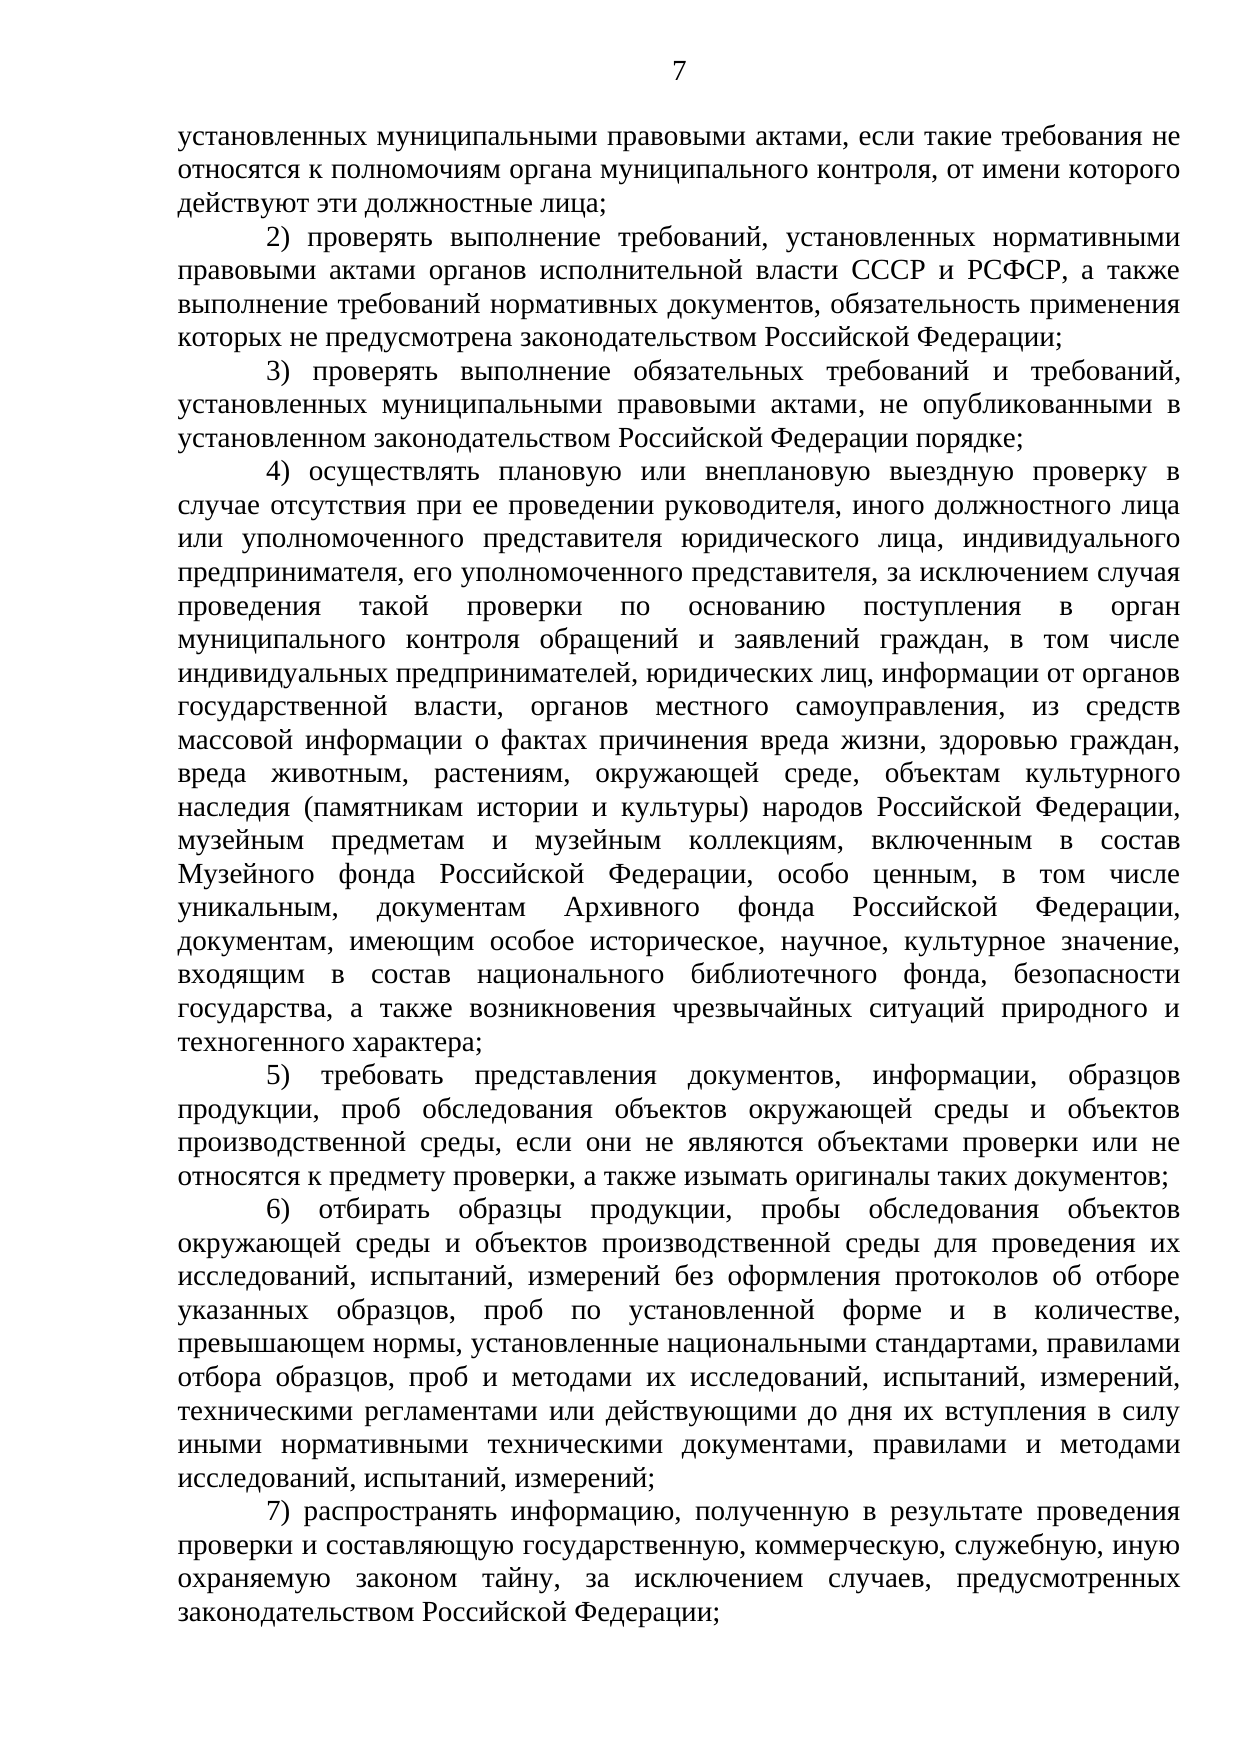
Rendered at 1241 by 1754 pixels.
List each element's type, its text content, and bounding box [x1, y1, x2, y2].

text 6) отбирать образцы продукции, пробы обследования объектов окружающей среды и объектов производственной среды для проведения их исследований, испытаний, измерений без оформления протоколов об отборе указанных образцов, проб по установленной форме и в количестве, превышающем нормы, установленные национальными стандартами, правилами отбора образцов, проб и методами их исследований, испытаний, измерений, техническими регламентами или действующими до дня их вступления в силу иными нормативными техническими документами, правилами и методами исследований, испытаний, измерений; [177, 1191, 1181, 1493]
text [177, 118, 1181, 219]
text 5) требовать представления документов, информации, образцов продукции, проб обследования объектов окружающей среды и объектов производственной среды, если они не являются объектами проверки или не относятся к предмету проверки, а также изымать оригиналы таких документов; [177, 1057, 1181, 1191]
text 7) распространять информацию, полученную в результате проведения проверки и составляющую государственную, коммерческую, служебную, иную охраняемую законом тайну, за исключением случаев, предусмотренных законодательством Российской Федерации; [177, 1493, 1181, 1627]
text 4) осуществлять плановую или внеплановую выездную проверку в случае отсутствия при ее проведении руководителя, иного должностного лица или уполномоченного представителя юридического лица, индивидуального предпринимателя, его уполномоченного представителя, за исключением случая проведения такой проверки по основанию поступления в орган муниципального контроля обращений и заявлений граждан, в том числе индивидуальных предпринимателей, юридических лиц, информации от органов государственной власти, органов местного самоуправления, из средств массовой информации о фактах причинения вреда жизни, здоровью граждан, вреда животным, растениям, окружающей среде, объектам культурного наследия (памятникам истории и культуры) народов Российской Федерации, музейным предметам и музейным коллекциям, включенным в состав Музейного фонда Российской Федерации, особо ценным, в том числе уникальным, документам Архивного фонда Российской Федерации, документам, имеющим особое историческое, научное, культурное значение, входящим в состав национального библиотечного фонда, безопасности государства, а также возникновения чрезвычайных ситуаций природного и техногенного характера; [177, 453, 1181, 1057]
text 3) проверять выполнение обязательных требований и требований, установленных муниципальными правовыми актами, не опубликованными в установленном законодательством Российской Федерации порядке; [177, 353, 1181, 453]
text 2) проверять выполнение требований, установленных нормативными правовыми актами органов исполнительной власти СССР и РСФСР, а также выполнение требований нормативных документов, обязательность применения которых не предусмотрена законодательством Российской Федерации; [177, 219, 1181, 353]
